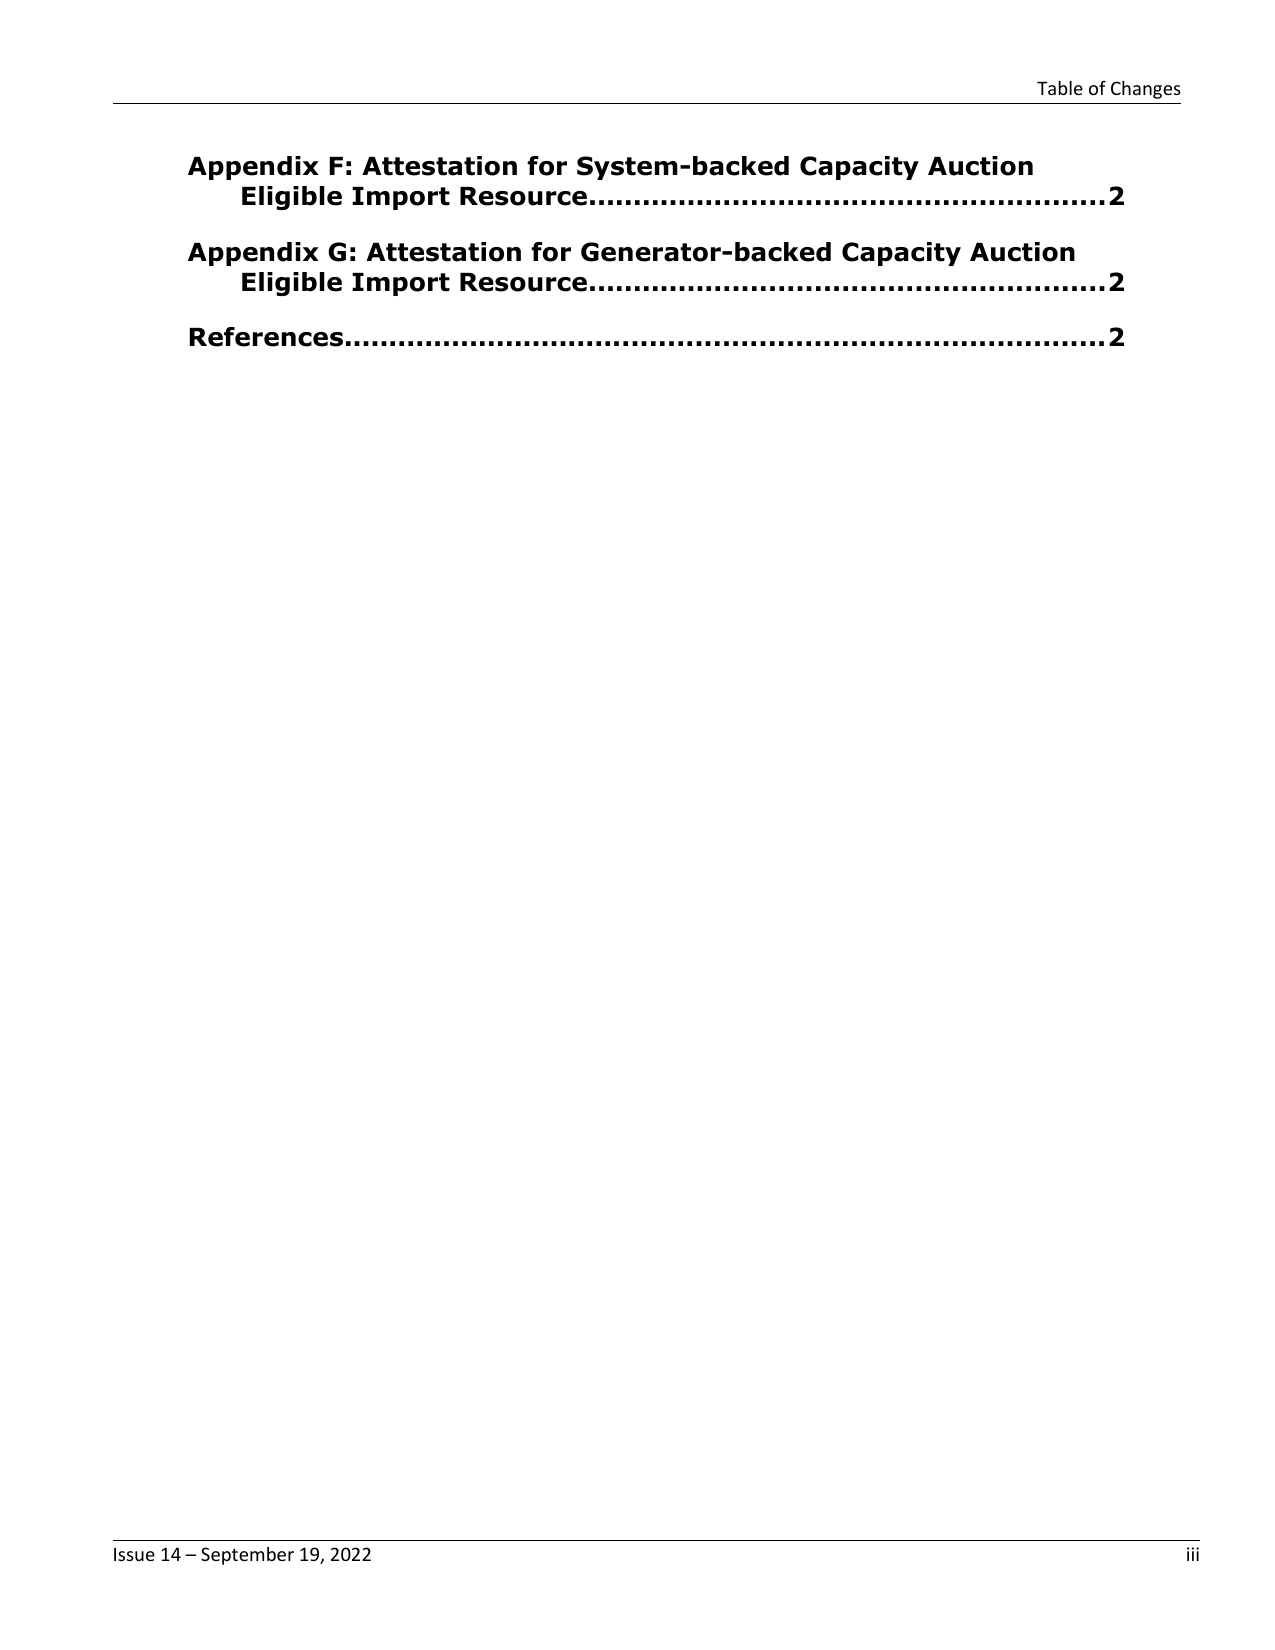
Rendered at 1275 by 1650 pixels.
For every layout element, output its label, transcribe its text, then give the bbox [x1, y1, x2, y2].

text References 2 [187, 322, 1134, 352]
text Appendix F: Attestation for System-backed Capacity Auction Eligible Import Resource 2 [187, 150, 1134, 211]
text Appendix G: Attestation for Generator-backed Capacity Auction Eligible Import Resource 2 [187, 236, 1134, 297]
